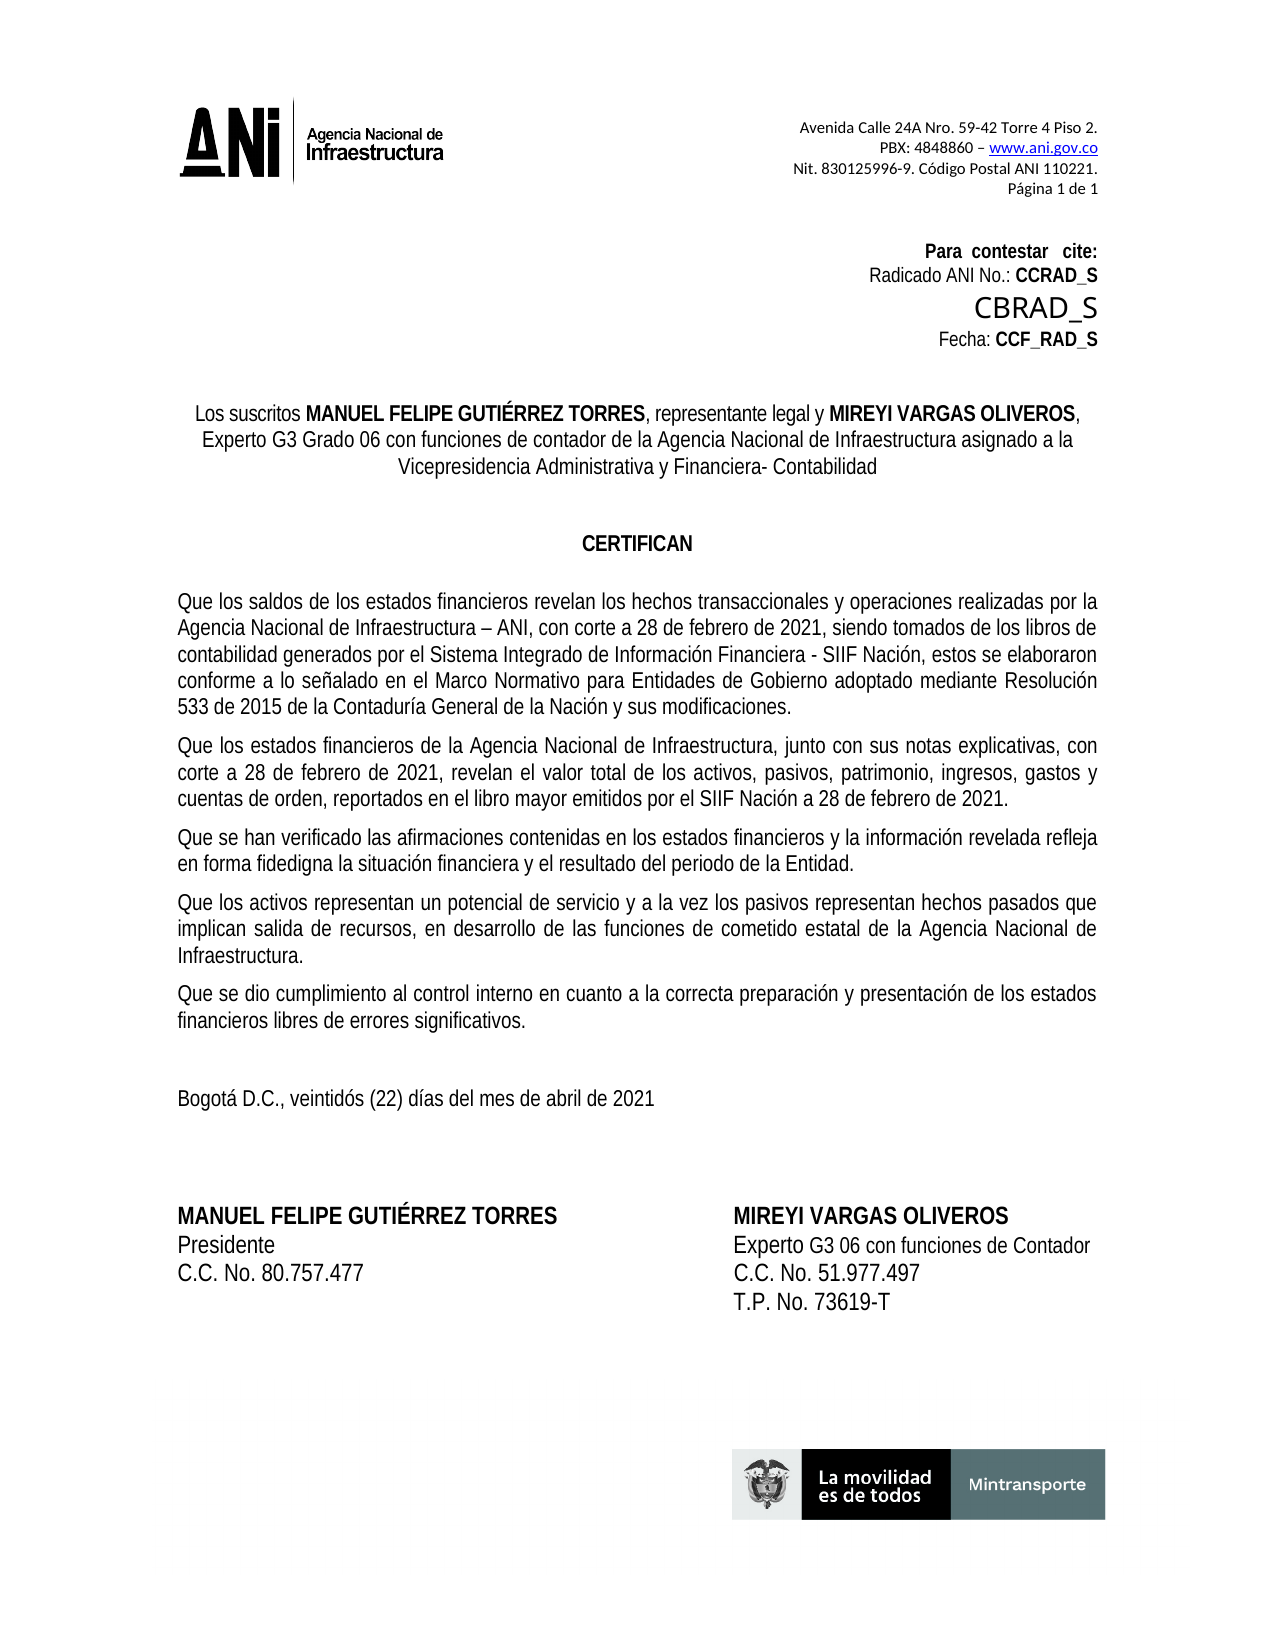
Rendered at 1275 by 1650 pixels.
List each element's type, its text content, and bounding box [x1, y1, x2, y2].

subtitle MANUEL FELIPE GUTIÉRREZ TORRES MIREYI VARGAS OLIVEROS [94, 1201, 1098, 1230]
text Que los saldos de los estados financieros revelan los hechos transaccionales y operaciones realizadas por la Agencia Nacional de Infraestructura – ANI, con corte a 28 de febrero de 2021, siendo tomados de los libros de contabilidad generados por el Sistema Integrado de Información Financiera - SIIF Nación, estos se elaboraron conforme a lo señalado en el Marco Normativo para Entidades de Gobierno adoptado mediante Resolución 533 de 2015 de la Contaduría General de la Nación y sus modificaciones. [177, 588, 1098, 719]
text Que los estados financieros de la Agencia Nacional de Infraestructura, junto con sus notas explicativas, con corte a 28 de febrero de 2021, revelan el valor total de los activos, pasivos, patrimonio, ingresos, gastos y cuentas de orden, reportados en el libro mayor emitidos por el SIIF Nación a 28 de febrero de 2021. [177, 732, 1098, 811]
text Que se dio cumplimiento al control interno en cuanto a la correcta preparación y presentación de los estados financieros libres de errores significativos. [177, 980, 1098, 1033]
text Los suscritos MANUEL FELIPE GUTIÉRREZ TORRES, representante legal y MIREYI VARGAS OLIVEROS, Experto G3 Grado 06 con funciones de contador de la Agencia Nacional de Infraestructura asignado a la Vicepresidencia Administrativa y Financiera- Contabilidad [177, 400, 1098, 479]
text Que los activos representan un potencial de servicio y a la vez los pasivos representan hechos pasados que implican salida de recursos, en desarrollo de las funciones de cometido estatal de la Agencia Nacional de Infraestructura. [177, 889, 1098, 968]
text Que se han verificado las afirmaciones contenidas en los estados financieros y la información revelada refleja en forma fidedigna la situación financiera y el resultado del periodo de la Entidad. [177, 824, 1098, 876]
text T.P. No. 73619-T [693, 1287, 1119, 1316]
picture [176, 91, 447, 191]
text C.C. No. 80.757.477 C.C. No. 51.977.497 [177, 1258, 1119, 1287]
picture [151, 1379, 1191, 1575]
text Bogotá D.C., veintidós (22) días del mes de abril de 2021 [177, 1084, 1098, 1111]
text CERTIFICAN [177, 530, 1098, 556]
text Presidente Experto G3 06 con funciones de Contador [177, 1230, 1119, 1258]
